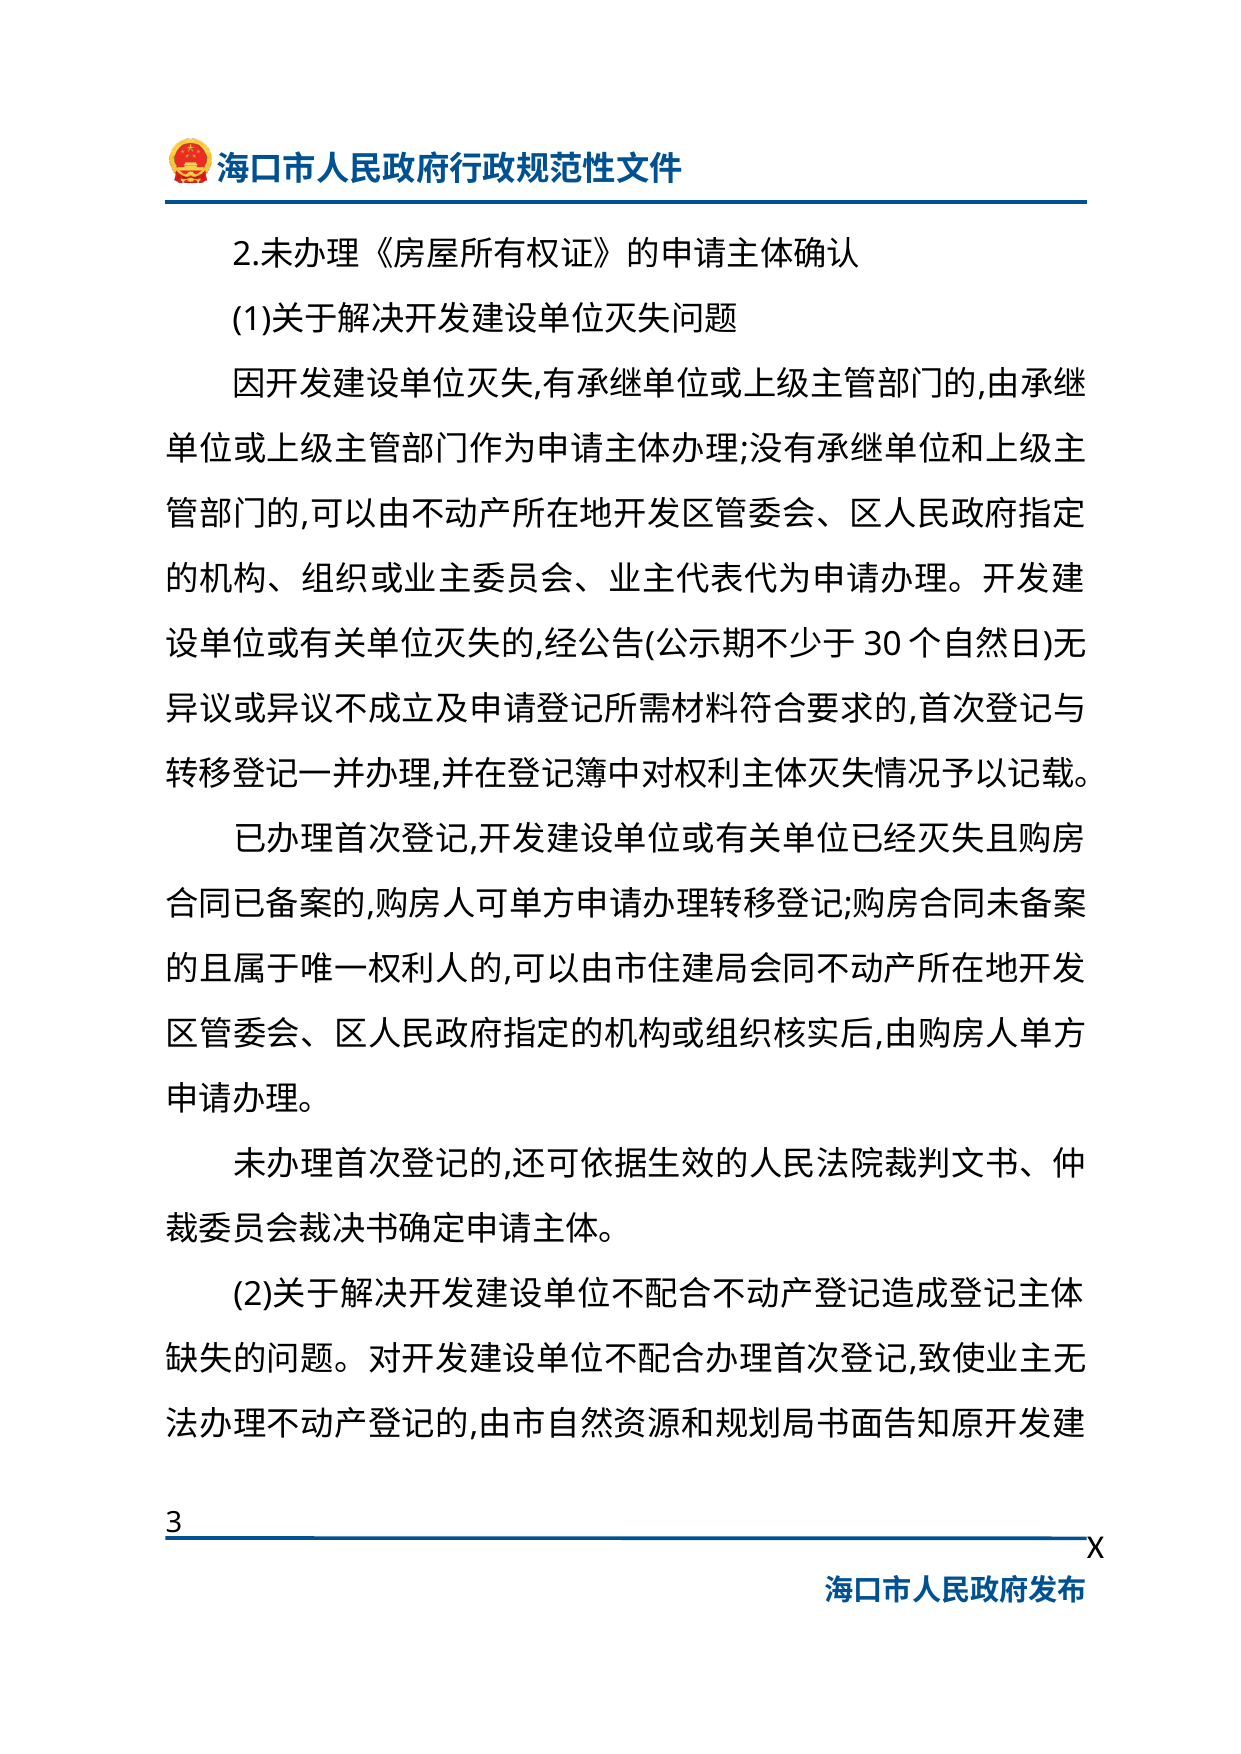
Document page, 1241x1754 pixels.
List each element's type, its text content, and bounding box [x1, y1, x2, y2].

text (1)关于解决开发建设单位灭失问题 [165, 284, 1087, 349]
text 因开发建设单位灭失,有承继单位或上级主管部门的,由承继单位或上级主管部门作为申请主体办理;没有承继单位和上级主管部门的,可以由不动产所在地开发区管委会、区人民政府指定的机构、组织或业主委员会、业主代表代为申请办理。开发建设单位或有关单位灭失的,经公告(公示期不少于30个自然日)无异议或异议不成立及申请登记所需材料符合要求的,首次登记与转移登记一并办理,并在登记簿中对权利主体灭失情况予以记载。 [165, 349, 1087, 804]
text 2.未办理《房屋所有权证》的申请主体确认 [165, 219, 1087, 284]
picture [165, 136, 216, 187]
text 未办理首次登记的,还可依据生效的人民法院裁判文书、仲裁委员会裁决书确定申请主体。 [165, 1129, 1087, 1259]
text 已办理首次登记,开发建设单位或有关单位已经灭失且购房合同已备案的,购房人可单方申请办理转移登记;购房合同未备案的且属于唯一权利人的,可以由市住建局会同不动产所在地开发区管委会、区人民政府指定的机构或组织核实后,由购房人单方申请办理。 [165, 804, 1087, 1129]
